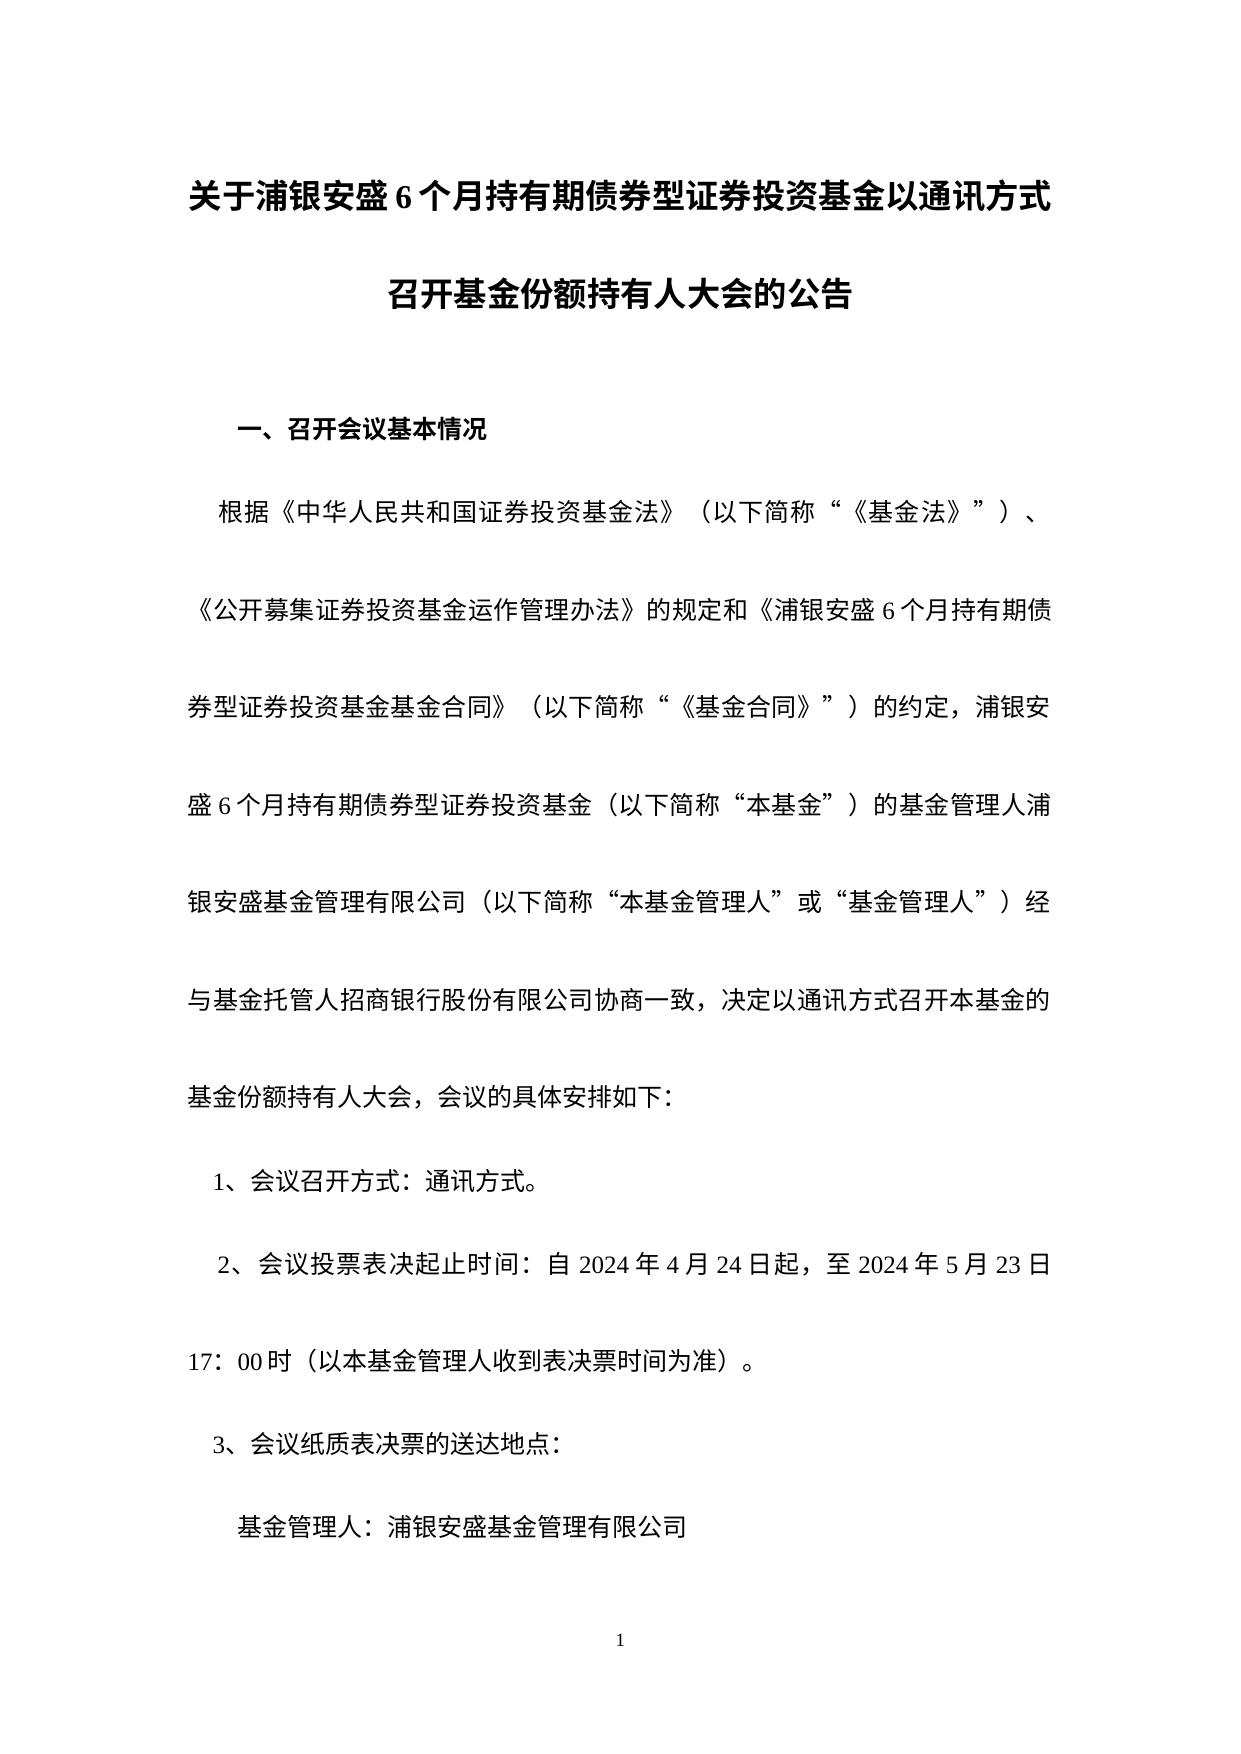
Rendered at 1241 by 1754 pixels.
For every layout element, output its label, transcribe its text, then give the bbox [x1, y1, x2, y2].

text 2、会议投票表决起止时间：自2024年4月24日起，至2024年5月23日17：00时（以本基金管理人收到表决票时间为准）。 [187, 1230, 1053, 1392]
text 一、召开会议基本情况 [187, 395, 1053, 460]
text 1、会议召开方式：通讯方式。 [187, 1147, 1053, 1212]
text 关于浦银安盛6个月持有期债券型证券投资基金以通讯方式召开基金份额持有人大会的公告 [187, 162, 1053, 324]
text 基金管理人：浦银安盛基金管理有限公司 [187, 1493, 1053, 1558]
text 根据《中华人民共和国证券投资基金法》（以下简称“《基金法》”）、《公开募集证券投资基金运作管理办法》的规定和《浦银安盛6个月持有期债券型证券投资基金基金合同》（以下简称“《基金合同》”）的约定，浦银安盛6个月持有期债券型证券投资基金（以下简称“本基金”）的基金管理人浦银安盛基金管理有限公司（以下简称“本基金管理人”或“基金管理人”）经与基金托管人招商银行股份有限公司协商一致，决定以通讯方式召开本基金的基金份额持有人大会，会议的具体安排如下： [187, 478, 1053, 1128]
text 3、会议纸质表决票的送达地点： [187, 1410, 1053, 1475]
